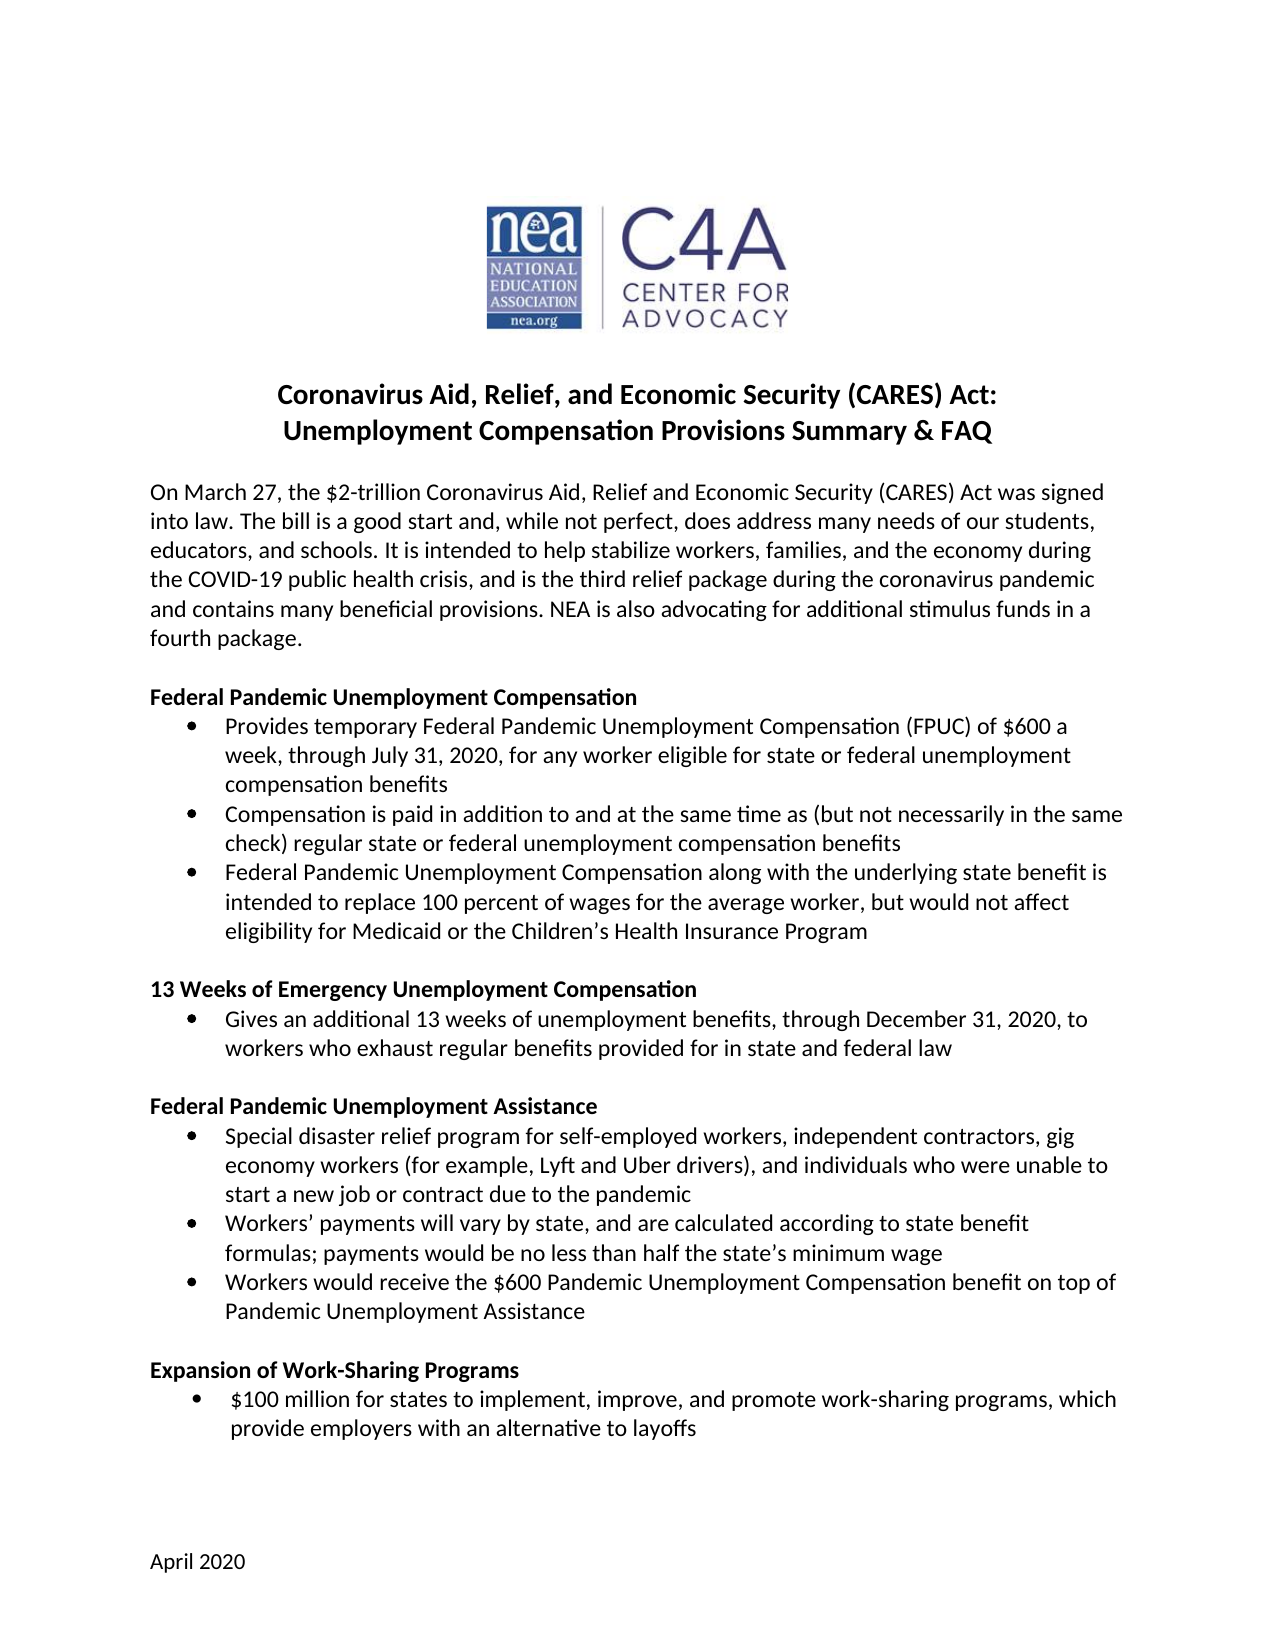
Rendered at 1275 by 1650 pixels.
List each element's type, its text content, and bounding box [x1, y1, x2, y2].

text 13 Weeks of Emergency Unemployment Compensation [150, 974, 1125, 1004]
list Compensation is paid in addition to and at the same time as (but not necessarily in the same check) regular state or federal unemployment compensation benefits [187, 799, 1125, 857]
text Coronavirus Aid, Relief, and Economic Security (CARES) Act: [150, 376, 1125, 412]
text Expansion of Work-Sharing Programs [150, 1355, 1125, 1384]
picture [486, 196, 789, 358]
list Gives an additional 13 weeks of unemployment benefits, through December 31, 2020, to workers who exhaust regular benefits provided for in state and federal law [187, 1004, 1125, 1062]
list Special disaster relief program for self-employed workers, independent contractors, gig economy workers (for example, Lyft and Uber drivers), and individuals who were unable to start a new job or contract due to the pandemic [187, 1121, 1125, 1208]
text On March 27, the $2-trillion Coronavirus Aid, Relief and Economic Security (CARES) Act was signed into law. The bill is a good start and, while not perfect, does address many needs of our students, educators, and schools. It is intended to help stabilize workers, families, and the economy during the COVID-19 public health crisis, and is the third relief package during the coronavirus pandemic and contains many beneficial provisions. NEA is also advocating for additional stimulus funds in a fourth package. [150, 477, 1125, 652]
list Provides temporary Federal Pandemic Unemployment Compensation (FPUC) of $600 a week, through July 31, 2020, for any worker eligible for state or federal unemployment compensation benefits [187, 711, 1125, 799]
text Unemployment Compensation Provisions Summary & FAQ [150, 412, 1125, 447]
list $100 million for states to implement, improve, and promote work-sharing programs, which provide employers with an alternative to layoffs [193, 1384, 1125, 1443]
list Workers’ payments will vary by state, and are calculated according to state benefit formulas; payments would be no less than half the state’s minimum wage [187, 1208, 1125, 1267]
list Workers would receive the $600 Pandemic Unemployment Compensation benefit on top of Pandemic Unemployment Assistance [187, 1267, 1125, 1326]
list Federal Pandemic Unemployment Compensation along with the underlying state benefit is intended to replace 100 percent of wages for the average worker, but would not affect eligibility for Medicaid or the Children’s Health Insurance Program [187, 857, 1125, 945]
text Federal Pandemic Unemployment Assistance [150, 1091, 1125, 1121]
text Federal Pandemic Unemployment Compensation [150, 682, 1125, 711]
